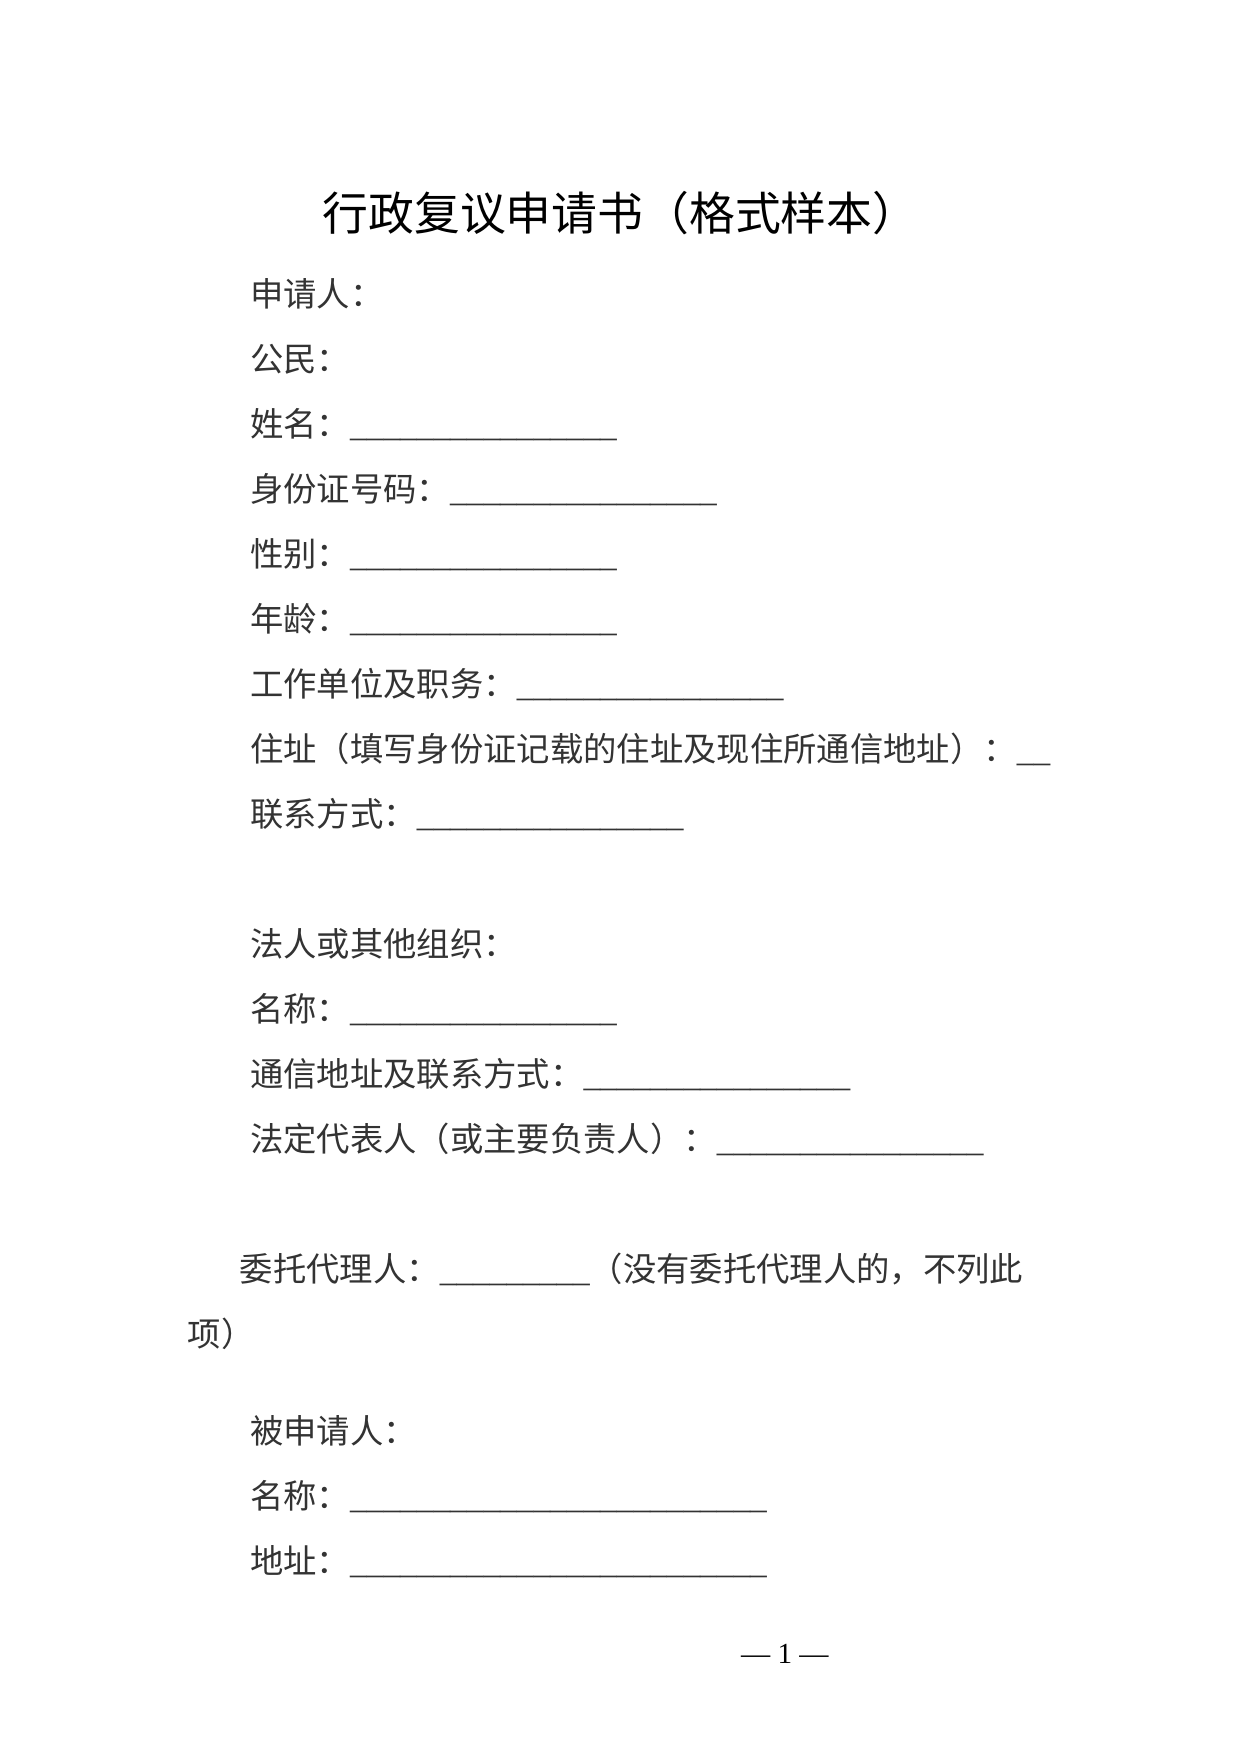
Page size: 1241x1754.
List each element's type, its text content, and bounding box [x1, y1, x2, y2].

text 委托代理人：_________（没有委托代理人的，不列此项） [187, 1234, 1053, 1364]
text 住址（填写身份证记载的住址及现住所通信地址）：__ [187, 714, 1053, 779]
text 通信地址及联系方式：________________ [187, 1039, 1053, 1104]
text 被申请人： [187, 1397, 1053, 1462]
text 法定代表人（或主要负责人）：________________ [187, 1104, 1053, 1169]
text 工作单位及职务：________________ [187, 649, 1053, 714]
text 申请人： [187, 259, 1053, 324]
text 公民： [187, 324, 1053, 389]
text 名称：________________ [187, 974, 1053, 1039]
text 地址：_________________________ [187, 1527, 1053, 1592]
text 行政复议申请书（格式样本） [187, 162, 1053, 259]
text 联系方式：________________ [187, 779, 1053, 844]
text 姓名：________________ [187, 389, 1053, 454]
text 性别：________________ [187, 519, 1053, 584]
text 身份证号码：________________ [187, 454, 1053, 519]
text 法人或其他组织： [187, 909, 1053, 974]
text 名称：_________________________ [187, 1462, 1053, 1527]
text 年龄：________________ [187, 584, 1053, 649]
